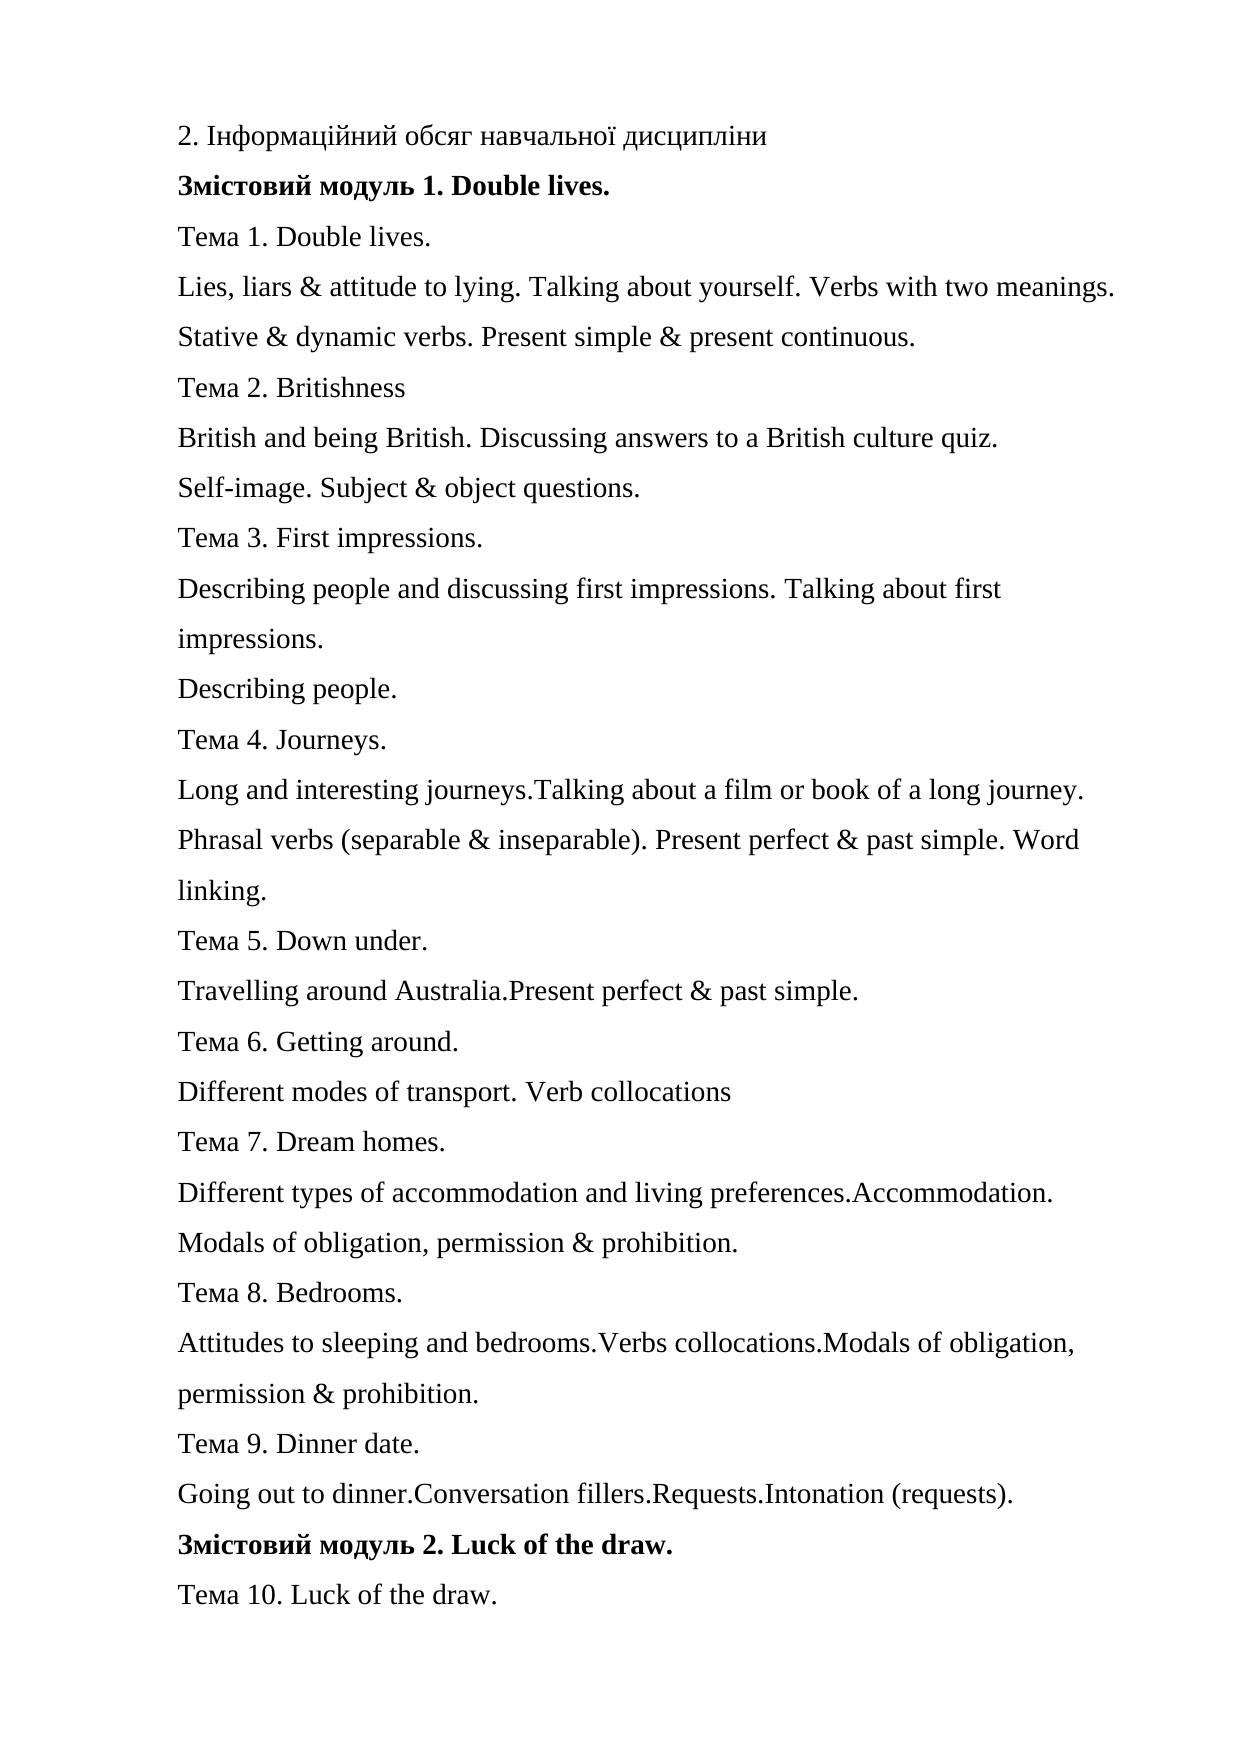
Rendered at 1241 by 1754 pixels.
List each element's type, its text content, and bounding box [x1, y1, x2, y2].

text Self-image. Subject & object questions. [177, 470, 1152, 504]
text Тема 8. Bedrooms. [177, 1275, 1152, 1309]
text British and being British. Discussing answers to a British culture quiz. [177, 420, 1152, 453]
text Тема 6. Getting around. [177, 1024, 1152, 1057]
text Long and interesting journeys.Talking about a film or book of a long journey. [177, 772, 1152, 806]
text Going out to dinner.Conversation fillers.Requests.Intonation (requests). [177, 1477, 1152, 1510]
text Змістовий модуль 2. Luck of the draw. [177, 1527, 1152, 1560]
text Travelling around Australia.Present perfect & past simple. [177, 973, 1152, 1007]
text Describing people and discussing first impressions. Talking about first impressions. [177, 571, 1152, 655]
text Тема 4. Journeys. [177, 722, 1152, 755]
text Тема 1. Double lives. [177, 219, 1152, 252]
text Тема 3. First impressions. [177, 521, 1152, 554]
text Attitudes to sleeping and bedrooms.Verbs collocations.Modals of obligation, permission & prohibition. [177, 1326, 1152, 1409]
text Тема 10. Luck of the draw. [177, 1577, 1152, 1611]
text Тема 2. Britishness [177, 370, 1152, 403]
text Змістовий модуль 1. Double lives. [177, 168, 1152, 202]
text Тема 7. Dream homes. [177, 1124, 1152, 1158]
text Тема 9. Dinner date. [177, 1426, 1152, 1460]
text Different modes of transport. Verb collocations [177, 1074, 1152, 1108]
text Describing people. [177, 672, 1152, 705]
text Modals of obligation, permission & prohibition. [177, 1225, 1152, 1258]
text Phrasal verbs (separable & inseparable). Present perfect & past simple. Word linking. [177, 822, 1152, 906]
text Lies, liars & attitude to lying. Talking about yourself. Verbs with two meanings. Stative & dynamic verbs. Present simple & present continuous. [177, 269, 1152, 353]
text Different types of accommodation and living preferences.Accommodation. [177, 1175, 1152, 1208]
text Тема 5. Down under. [177, 923, 1152, 957]
text 2. Інформаційний обсяг навчальної дисципліни [177, 118, 1152, 152]
